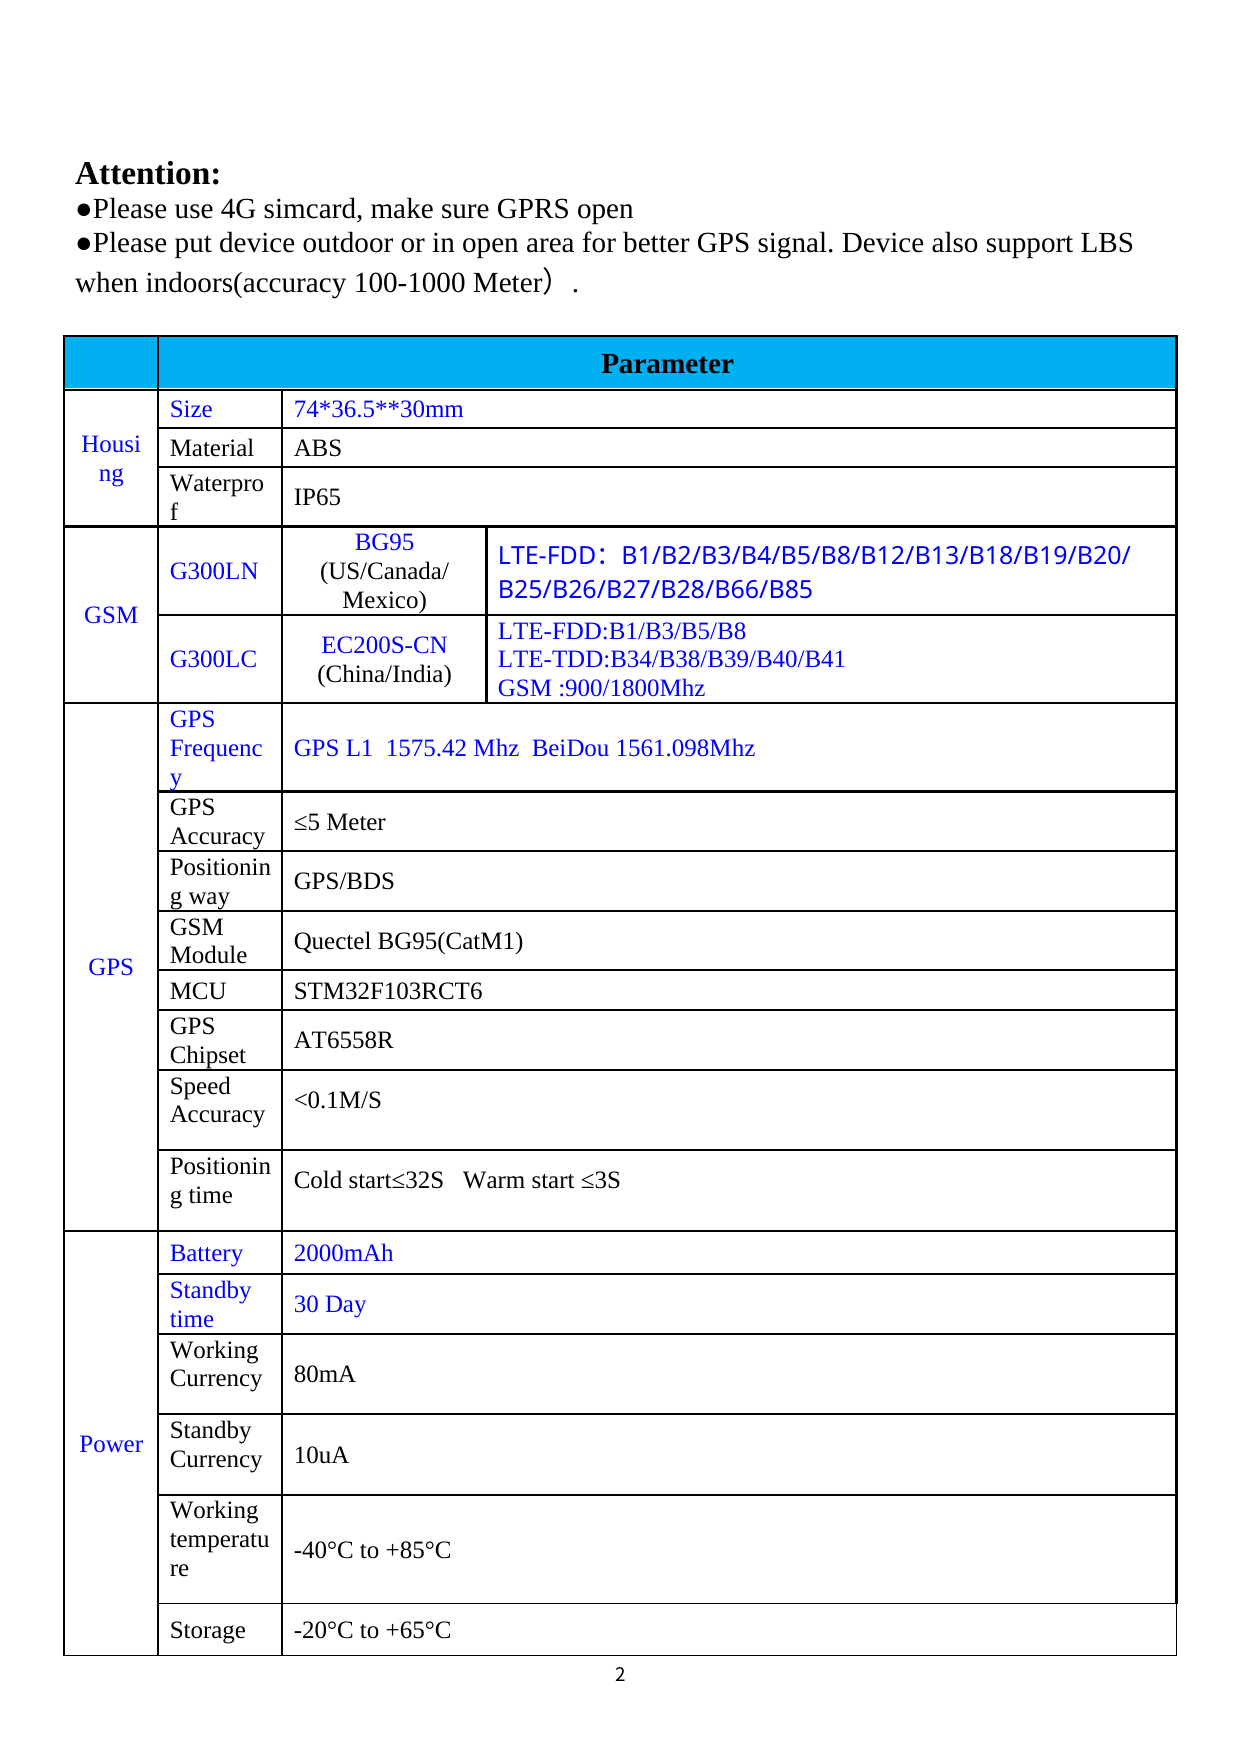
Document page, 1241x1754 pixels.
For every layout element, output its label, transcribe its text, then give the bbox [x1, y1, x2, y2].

table_cell 80mA [283, 1335, 1175, 1413]
table_cell Working Currency [159, 1335, 281, 1413]
table_cell BG95 (US/Canada/Mexico) [283, 528, 485, 614]
table_cell Battery [159, 1232, 281, 1273]
table_cell Working temperature [159, 1496, 281, 1603]
table_cell Positioning time [159, 1151, 281, 1229]
table_header Parameter [159, 337, 1175, 388]
table_cell STM32F103RCT6 [283, 971, 1175, 1009]
text ●Please use 4G simcard, make sure GPRS open [75, 192, 1165, 225]
table_cell Housing [65, 391, 157, 525]
table_cell -40°C to +85°C [283, 1496, 1175, 1603]
table_cell Power [65, 1232, 157, 1654]
table_cell G300LN [159, 528, 281, 614]
table_cell AT6558R [283, 1011, 1175, 1069]
table_cell EC200S-CN (China/India) [283, 616, 485, 702]
table_cell ≤5 Meter [283, 793, 1175, 850]
table_cell ABS [283, 429, 1175, 466]
table_cell GPS Accuracy [159, 793, 281, 850]
table_cell GPS Chipset [159, 1011, 281, 1069]
table_cell GSM Module [159, 912, 281, 969]
table_cell GPS Frequency [159, 704, 281, 790]
text ●Please put device outdoor or in open area for better GPS signal. Device also support LBS when indoors(accuracy 100-1000 Meter）. [75, 225, 1165, 301]
table_cell Quectel BG95(CatM1) [283, 912, 1175, 969]
table_cell <0.1M/S [283, 1071, 1175, 1149]
table_cell 2000mAh [283, 1232, 1175, 1273]
table_cell Standby Currency [159, 1415, 281, 1493]
table_cell GPS [65, 704, 157, 1229]
table_cell GSM [65, 528, 157, 702]
table_cell IP65 [283, 468, 1175, 525]
table_cell Standby time [159, 1275, 281, 1333]
table_cell Cold start≤32S Warm start ≤3S [283, 1151, 1175, 1229]
table_cell Waterprof [159, 468, 281, 525]
table_cell MCU [159, 971, 281, 1009]
table_header [65, 337, 157, 388]
text Attention: [75, 153, 1165, 192]
table_cell Speed Accuracy [159, 1071, 281, 1149]
table_cell Positioning way [159, 852, 281, 909]
table_cell -20°C to +65°C [283, 1604, 1176, 1654]
table_cell 10uA [283, 1415, 1175, 1493]
table_cell Storage temperature [159, 1604, 281, 1654]
table_cell LTE-FDD:B1/B3/B5/B8 LTE-TDD:B34/B38/B39/B40/B41 GSM :900/1800Mhz [488, 616, 1175, 702]
table_cell LTE-FDD：B1/B2/B3/B4/B5/B8/B12/B13/B18/B19/B20/B25/B26/B27/B28/B66/B85 [488, 528, 1175, 614]
table_cell Size [159, 391, 281, 427]
table_cell Material [159, 429, 281, 466]
table_cell G300LC [159, 616, 281, 702]
table_cell GPS/BDS [283, 852, 1175, 909]
table_cell GPS L1 1575.42 Mhz BeiDou 1561.098Mhz [283, 704, 1175, 790]
table_cell 30 Day [283, 1275, 1175, 1333]
table_cell 74*36.5**30mm [283, 391, 1175, 427]
